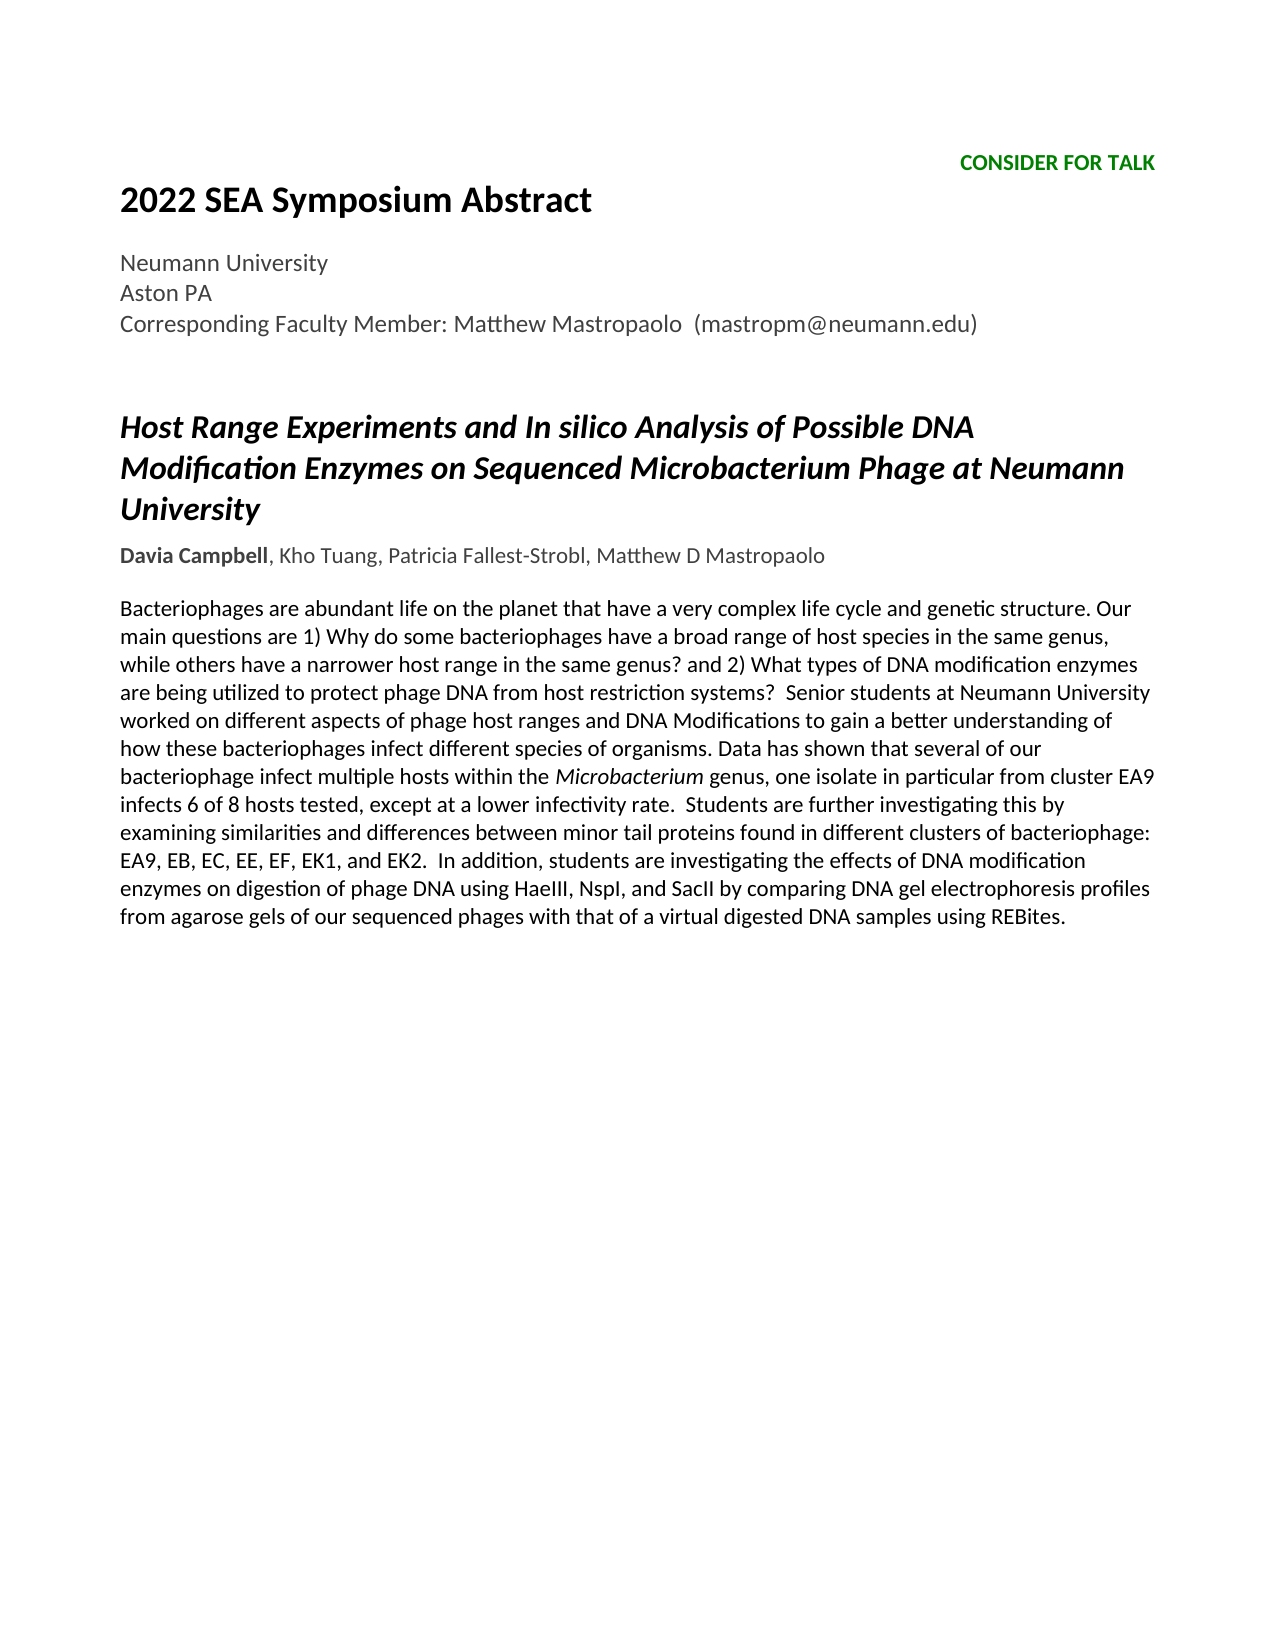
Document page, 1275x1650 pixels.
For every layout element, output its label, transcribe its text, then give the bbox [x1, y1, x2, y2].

text 2022 SEA Symposium Abstract [120, 176, 1155, 222]
text CONSIDER FOR TALK [120, 148, 1155, 176]
text Corresponding Faculty Member: Matthew Mastropaolo (mastropm@neumann.edu) [120, 308, 1155, 369]
title Host Range Experiments and In silico Analysis of Possible DNA Modification Enzymes on Sequenced Microbacterium Phage at Neumann University [120, 406, 1155, 529]
text Neumann University [120, 247, 1155, 277]
text Bacteriophages are abundant life on the planet that have a very complex life cycle and genetic structure. Our main questions are 1) Why do some bacteriophages have a broad range of host species in the same genus, while others have a narrower host range in the same genus? and 2) What types of DNA modification enzymes are being utilized to protect phage DNA from host restriction systems? Senior students at Neumann University worked on different aspects of phage host ranges and DNA Modifications to gain a better understanding of how these bacteriophages infect different species of organisms. Data has shown that several of our bacteriophage infect multiple hosts within the Microbacterium genus, one isolate in particular from cluster EA9 infects 6 of 8 hosts tested, except at a lower infectivity rate. Students are further investigating this by examining similarities and differences between minor tail proteins found in different clusters of bacteriophage: EA9, EB, EC, EE, EF, EK1, and EK2. In addition, students are investigating the effects of DNA modification enzymes on digestion of phage DNA using HaeIII, NspI, and SacII by comparing DNA gel electrophoresis profiles from agarose gels of our sequenced phages with that of a virtual digested DNA samples using REBites. [120, 594, 1155, 930]
text Aston PA [120, 277, 1155, 308]
text Davia Campbell, Kho Tuang, Patricia Fallest-Strobl, Matthew D Mastropaolo [120, 541, 1155, 569]
